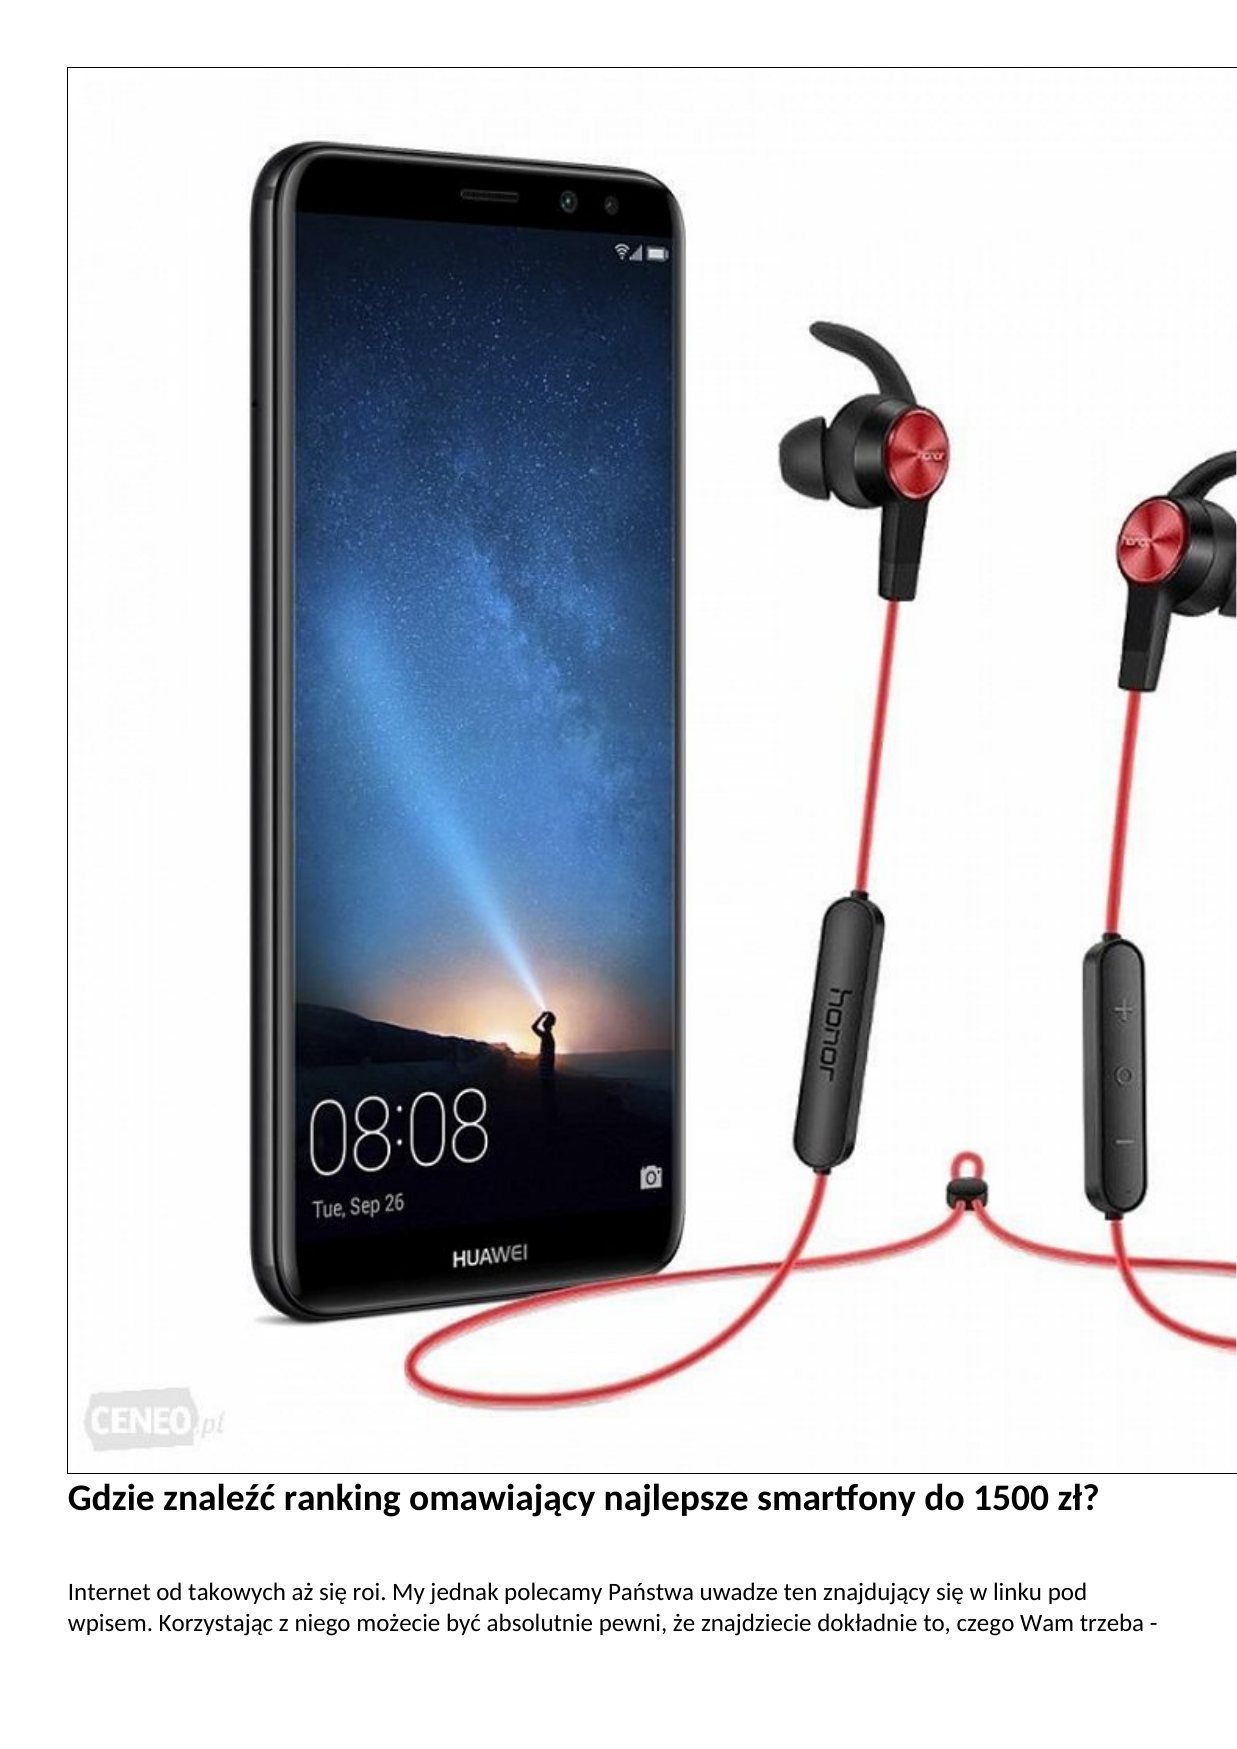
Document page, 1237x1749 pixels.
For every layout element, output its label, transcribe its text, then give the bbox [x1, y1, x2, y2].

text Gdzie znaleźć ranking omawiający najlepsze smartfony do 1500 zł? [68, 1474, 1169, 1520]
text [68, 1576, 1169, 1637]
picture [68, 68, 1237, 1473]
